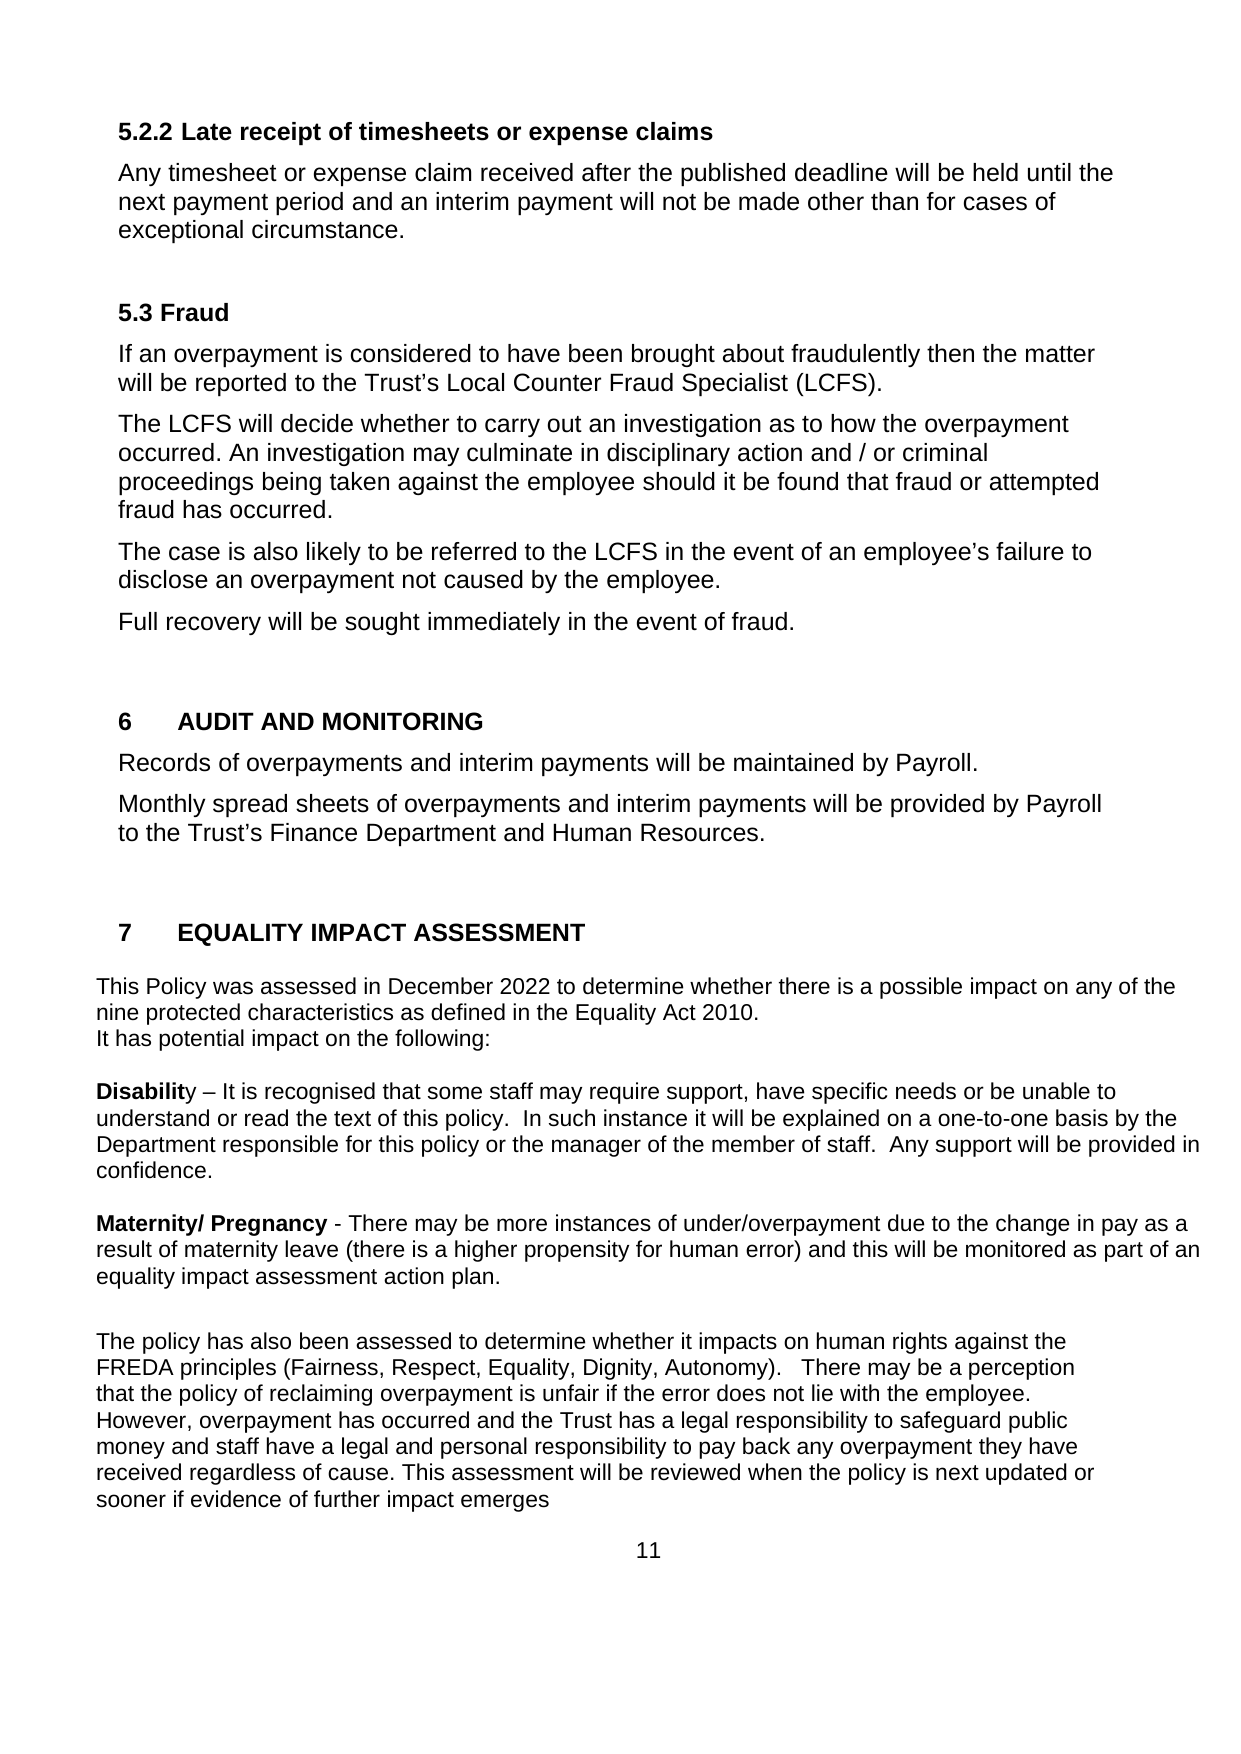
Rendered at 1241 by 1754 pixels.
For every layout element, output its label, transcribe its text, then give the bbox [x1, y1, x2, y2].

text Monthly spread sheets of overpayments and interim payments will be provided by Payroll to the Trust’s Finance Department and Human Resources. [118, 789, 1105, 847]
text The LCFS will decide whether to carry out an investigation as to how the overpayment occurred. An investigation may culminate in disciplinary action and / or criminal proceedings being taken against the employee should it be found that fraud or attempted fraud has occurred. [118, 409, 1121, 524]
text Any timesheet or expense claim received after the published deadline will be held until the next payment period and an interim payment will not be made other than for cases of exceptional circumstance. [118, 158, 1121, 244]
text This Policy was assessed in December 2022 to determine whether there is a possible impact on any of the nine protected characteristics as defined in the Equality Act 2010. [96, 973, 1201, 1025]
text Maternity/ Pregnancy - There may be more instances of under/overpayment due to the change in pay as a result of maternity leave (there is a higher propensity for human error) and this will be monitored as part of an equality impact assessment action plan. [96, 1210, 1201, 1289]
text Records of overpayments and interim payments will be maintained by Payroll. [118, 748, 1201, 777]
subtitle Fraud [118, 298, 1201, 327]
subtitle EQUALITY IMPACT ASSESSMENT [118, 918, 1201, 946]
text Disability – It is recognised that some staff may require support, have specific needs or be unable to understand or read the text of this policy. In such instance it will be explained on a one-to-one basis by the Department responsible for this policy or the manager of the member of staff. Any support will be provided in confidence. [96, 1078, 1201, 1183]
text If an overpayment is considered to have been brought about fraudulently then the matter will be reported to the Trust’s Local Counter Fraud Specialist (LCFS). [118, 339, 1098, 397]
text The policy has also been assessed to determine whether it impacts on human rights against the FREDA principles (Fairness, Respect, Equality, Dignity, Autonomy). There may be a perception that the policy of reclaiming overpayment is unfair if the error does not lie with the employee. However, overpayment has occurred and the Trust has a legal responsibility to safeguard public money and staff have a legal and personal responsibility to pay back any overpayment they have received regardless of cause. This assessment will be reviewed when the policy is next updated or sooner if evidence of further impact emerges [96, 1328, 1109, 1512]
text It has potential impact on the following: [96, 1025, 1201, 1052]
text Full recovery will be sought immediately in the event of fraud. [118, 607, 1201, 636]
subtitle AUDIT AND MONITORING [118, 707, 1201, 735]
text The case is also likely to be referred to the LCFS in the event of an employee’s failure to disclose an overpayment not caused by the employee. [118, 537, 1095, 594]
subtitle Late receipt of timesheets or expense claims [118, 117, 1201, 145]
